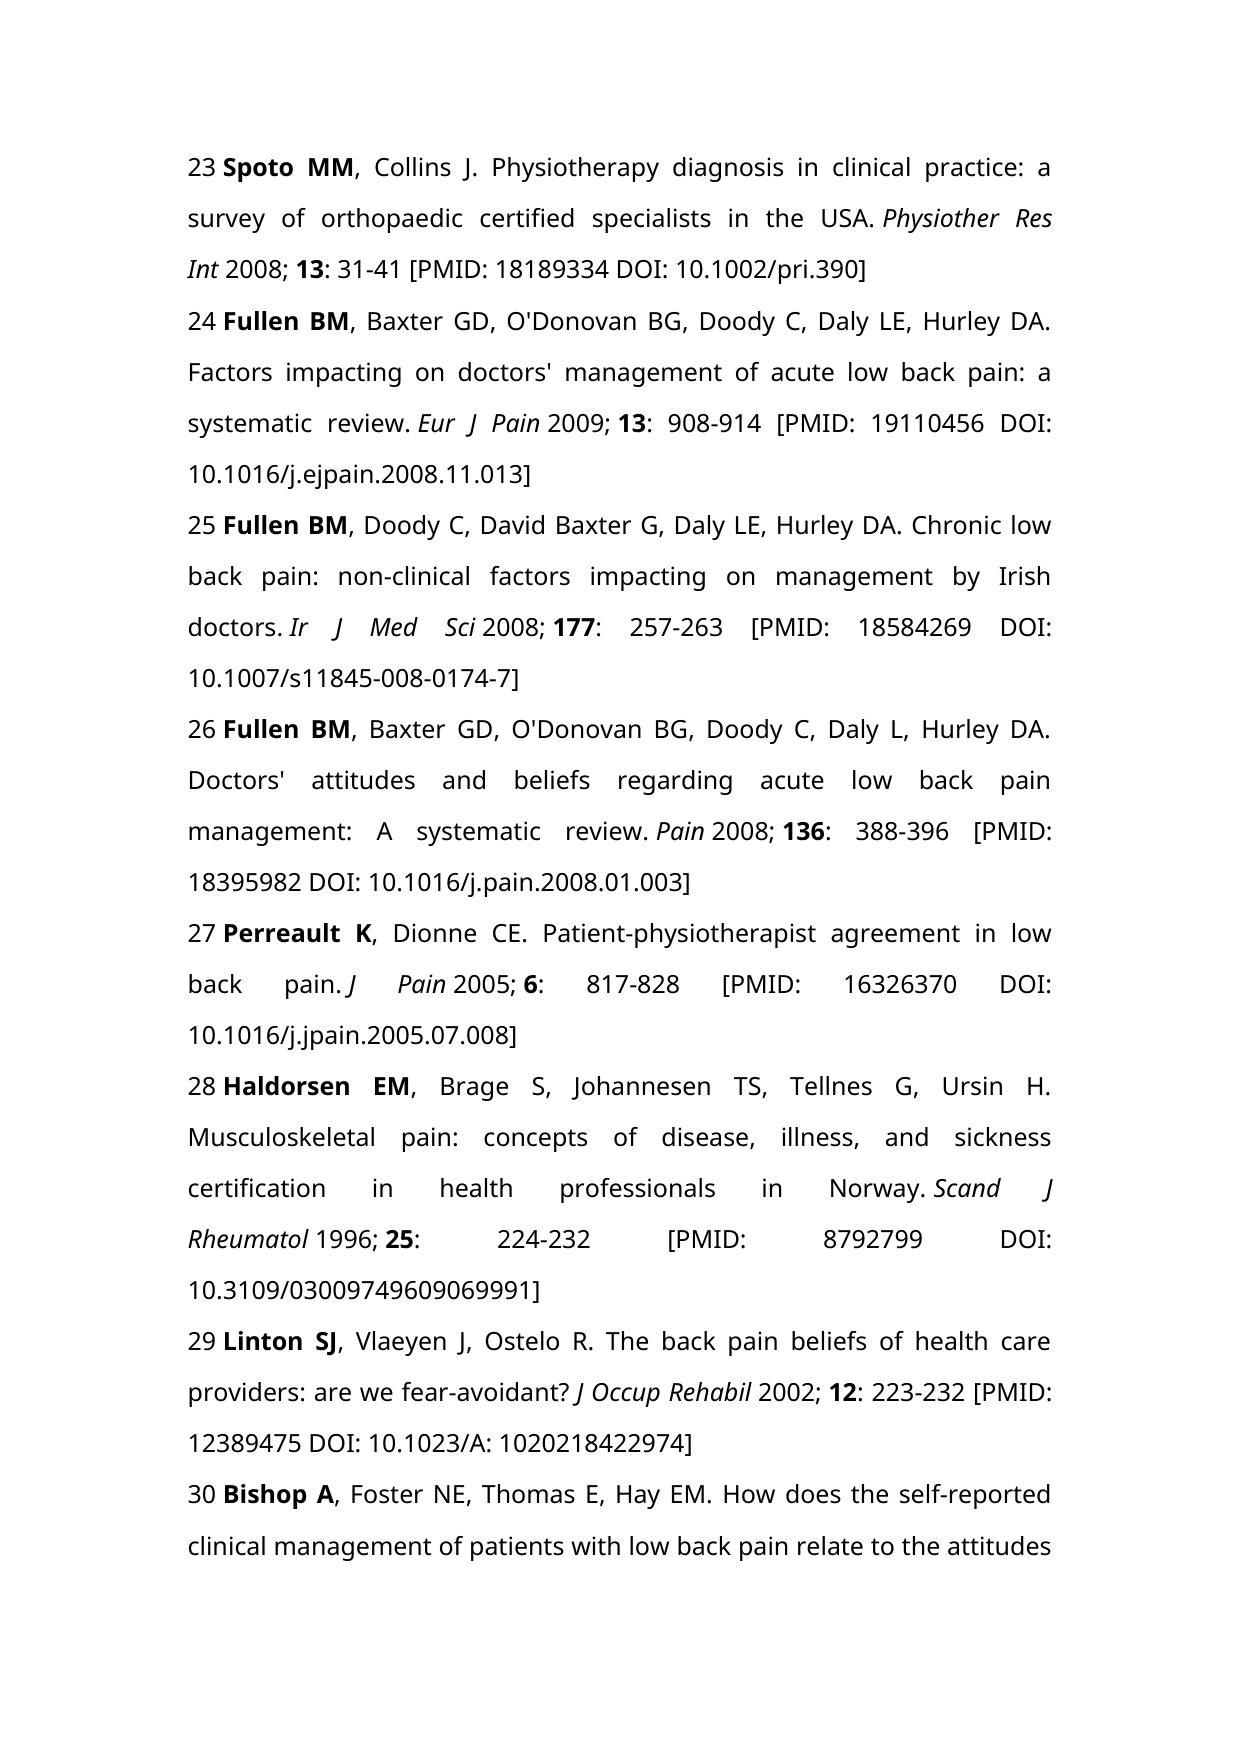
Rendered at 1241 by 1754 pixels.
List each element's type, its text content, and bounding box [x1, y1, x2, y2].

text 26 Fullen BM, Baxter GD, O'Donovan BG, Doody C, Daly L, Hurley DA. Doctors' attitudes and beliefs regarding acute low back pain management: A systematic review. Pain 2008; 136: 388-396 [PMID: 18395982 DOI: 10.1016/j.pain.2008.01.003] [187, 711, 1053, 899]
text 28 Haldorsen EM, Brage S, Johannesen TS, Tellnes G, Ursin H. Musculoskeletal pain: concepts of disease, illness, and sickness certification in health professionals in Norway. Scand J Rheumatol 1996; 25: 224-232 [PMID: 8792799 DOI: 10.3109/03009749609069991] [187, 1069, 1053, 1307]
text 24 Fullen BM, Baxter GD, O'Donovan BG, Doody C, Daly LE, Hurley DA. Factors impacting on doctors' management of acute low back pain: a systematic review. Eur J Pain 2009; 13: 908-914 [PMID: 19110456 DOI: 10.1016/j.ejpain.2008.11.013] [187, 303, 1053, 490]
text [187, 1477, 1053, 1562]
text 27 Perreault K, Dionne CE. Patient-physiotherapist agreement in low back pain. J Pain 2005; 6: 817-828 [PMID: 16326370 DOI: 10.1016/j.jpain.2005.07.008] [187, 916, 1053, 1052]
text 29 Linton SJ, Vlaeyen J, Ostelo R. The back pain beliefs of health care providers: are we fear-avoidant? J Occup Rehabil 2002; 12: 223-232 [PMID: 12389475 DOI: 10.1023/A: 1020218422974] [187, 1324, 1053, 1460]
text 23 Spoto MM, Collins J. Physiotherapy diagnosis in clinical practice: a survey of orthopaedic certified specialists in the USA. Physiother Res Int 2008; 13: 31-41 [PMID: 18189334 DOI: 10.1002/pri.390] [187, 150, 1053, 286]
text 25 Fullen BM, Doody C, David Baxter G, Daly LE, Hurley DA. Chronic low back pain: non-clinical factors impacting on management by Irish doctors. Ir J Med Sci 2008; 177: 257-263 [PMID: 18584269 DOI: 10.1007/s11845-008-0174-7] [187, 507, 1053, 694]
